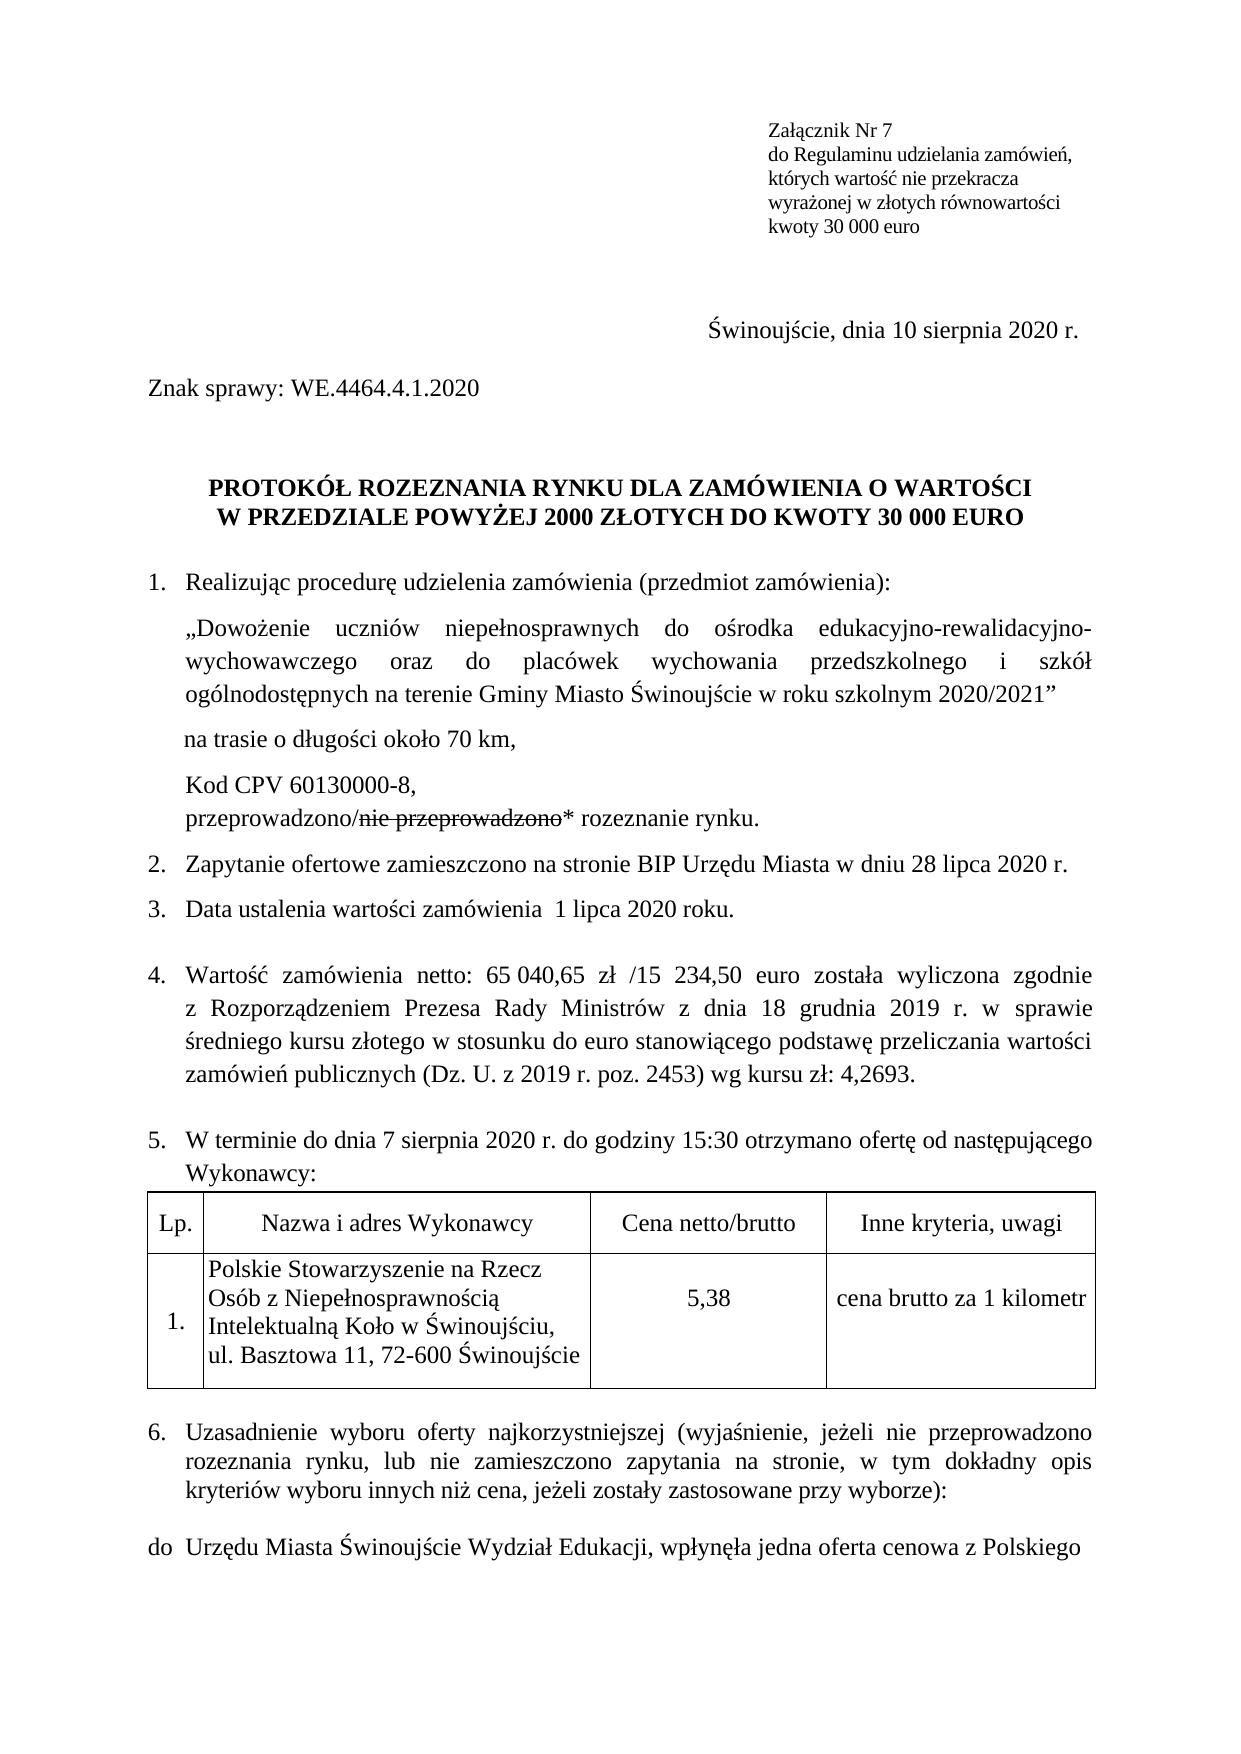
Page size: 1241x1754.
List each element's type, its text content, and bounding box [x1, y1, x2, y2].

text Załącznik Nr 7 [768, 118, 1093, 142]
text Świnoujście, dnia 10 sierpnia 2020 r. [148, 315, 1093, 344]
text Kod CPV 60130000-8, [185, 770, 1093, 799]
text na trasie o długości około 70 km, [148, 724, 1093, 753]
list Realizując procedurę udzielenia zamówienia (przedmiot zamówienia): [148, 567, 1093, 596]
list Uzasadnienie wyboru oferty najkorzystniejszej (wyjaśnienie, jeżeli nie przeprowadzono rozeznania rynku, lub nie zamieszczono zapytania na stronie, w tym dokładny opis kryteriów wyboru innych niż cena, jeżeli zostały zastosowane przy wyborze): [148, 1417, 1093, 1504]
text wyrażonej w złotych równowartości [148, 190, 1093, 214]
list Wartość zamówienia netto: 65 040,65 zł /15 234,50 euro została wyliczona zgodnie z Rozporządzeniem Prezesa Rady Ministrów z dnia 18 grudnia 2019 r. w sprawie średniego kursu złotego w stosunku do euro stanowiącego podstawę przeliczania wartości zamówień publicznych (Dz. U. z 2019 r. poz. 2453) wg kursu zł: 4,2693. [148, 960, 1093, 1088]
table_cell 1. [148, 1254, 203, 1388]
text „Dowożenie uczniów niepełnosprawnych do ośrodka edukacyjno-rewalidacyjno-wychowawczego oraz do placówek wychowania przedszkolnego i szkół ogólnodostępnych na terenie Gminy Miasto Świnoujście w roku szkolnym 2020/2021” [185, 613, 1093, 708]
table_cell cena brutto za 1 kilometr [827, 1254, 1095, 1388]
table_cell 5,38 [591, 1254, 826, 1388]
list Data ustalenia wartości zamówienia 1 lipca 2020 roku. [148, 894, 1093, 923]
table_header Inne kryteria, uwagi [827, 1193, 1095, 1253]
list Zapytanie ofertowe zamieszczono na stronie BIP Urzędu Miasta w dniu 28 lipca 2020 r. [148, 849, 1093, 877]
list W terminie do dnia 7 sierpnia 2020 r. do godziny 15:30 otrzymano ofertę od następującego Wykonawcy: [148, 1125, 1093, 1187]
text PROTOKÓŁ ROZEZNANIA RYNKU DLA ZAMÓWIENIA O WARTOŚCI W PRZEDZIALE POWYŻEJ 2000 ZŁOTYCH DO KWOTY 30 000 EURO [148, 473, 1093, 531]
text kwoty 30 000 euro [768, 214, 1093, 238]
text Znak sprawy: WE.4464.4.1.2020 [148, 373, 1093, 402]
text których wartość nie przekracza [148, 166, 1093, 190]
table_cell Polskie Stowarzyszenie na Rzecz Osób z Niepełnosprawnością Intelektualną Koło w Świnoujściu, ul. Basztowa 11, 72-600 Świnoujście [204, 1254, 590, 1388]
table_header Nazwa i adres Wykonawcy [204, 1193, 590, 1253]
text do Regulaminu udzielania zamówień, [148, 142, 1093, 166]
table_header Cena netto/brutto [591, 1193, 826, 1253]
text przeprowadzono/nie przeprowadzono* rozeznanie rynku. [148, 803, 1093, 832]
text do Urzędu Miasta Świnoujście Wydział Edukacji, wpłynęła jedna oferta cenowa z Polskiego [148, 1532, 1093, 1561]
table_header Lp. [148, 1193, 203, 1253]
